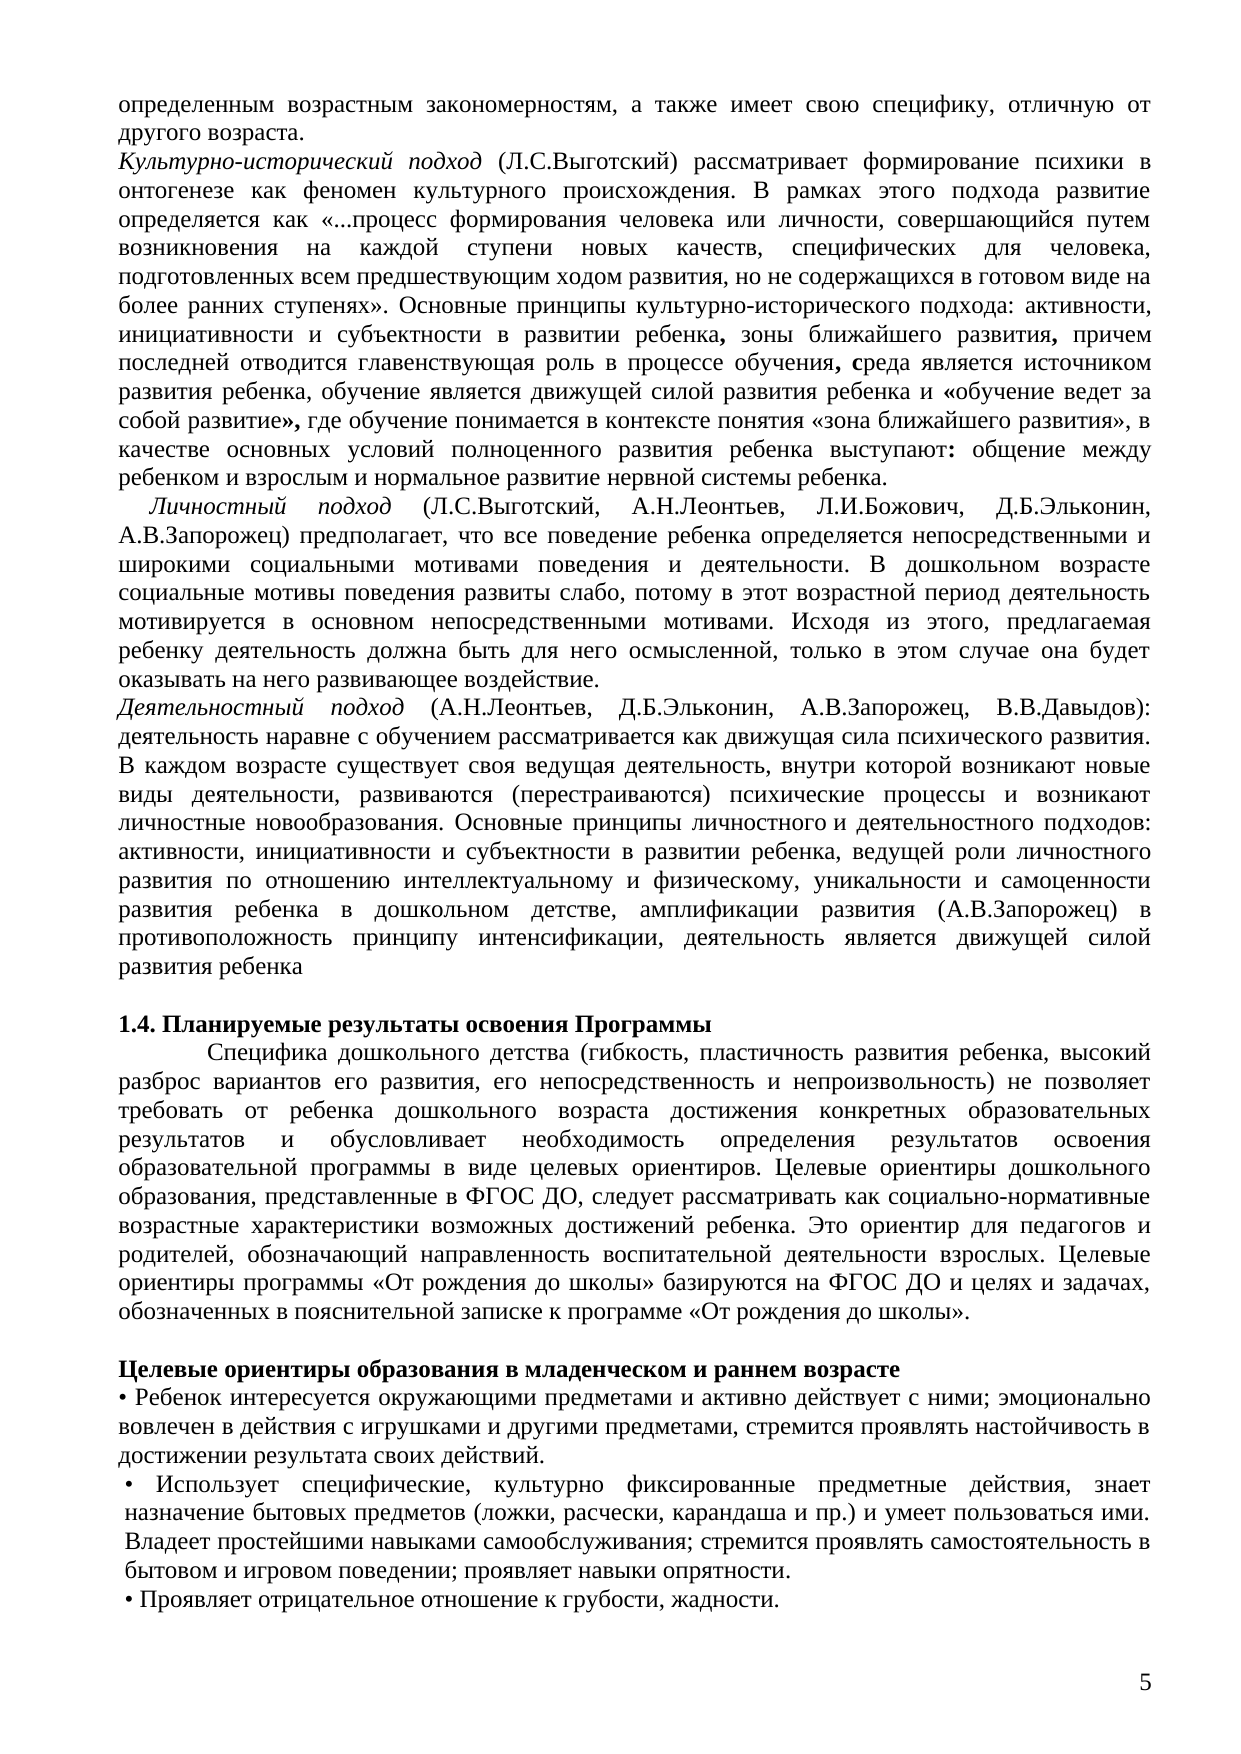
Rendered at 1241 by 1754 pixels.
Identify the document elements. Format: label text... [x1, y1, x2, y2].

text Культурно-исторический подход (Л.С.Выготский) рассматривает формирование психики в онтогенезе как феномен культурного происхождения. В рамках этого подхода развитие определяется как «...процесс формирования человека или личности, совершающийся путем возникновения на каждой ступени новых качеств, специфических для человека, подготовленных всем предшествующим ходом развития, но не содержащихся в готовом виде на более ранних ступенях». Основные принципы культурно-исторического подхода: активности, инициативности и субъектности в развитии ребенка, зоны ближайшего развития, причем последней отводится главенствующая роль в процессе обучения, среда является источником развития ребенка, обучение является движущей силой развития ребенка и «обучение ведет за собой развитие», где обучение понимается в контексте понятия «зона ближайшего развития», в качестве основных условий полноценного развития ребенка выступают: общение между ребенком и взрослым и нормальное развитие нервной системы ребенка. [118, 146, 1152, 491]
text Целевые ориентиры образования в младенческом и раннем возрасте [118, 1354, 1152, 1382]
text • Использует специфические, культурно фиксированные предметные действия, знает назначение бытовых предметов (ложки, расчески, карандаша и пр.) и умеет пользоваться ими. Владеет простейшими навыками самообслуживания; стремится проявлять самостоятельность в бытовом и игровом поведении; проявляет навыки опрятности. [124, 1469, 1152, 1584]
text Специфика дошкольного детства (гибкость, пластичность развития ребенка, высокий разброс вариантов его развития, его непосредственность и непроизвольность) не позволяет требовать от ребенка дошкольного возраста достижения конкретных образовательных результатов и обусловливает необходимость определения результатов освоения образовательной программы в виде целевых ориентиров. Целевые ориентиры дошкольного образования, представленные в ФГОС ДО, следует рассматривать как социально-нормативные возрастные характеристики возможных достижений ребенка. Это ориентир для педагогов и родителей, обозначающий направленность воспитательной деятельности взрослых. Целевые ориентиры программы «От рождения до школы» базируются на ФГОС ДО и целях и задачах, обозначенных в пояснительной записке к программе «От рождения до школы». [118, 1037, 1152, 1325]
text • Ребенок интересуется окружающими предметами и активно действует с ними; эмоционально вовлечен в действия с игрушками и другими предметами, стремится проявлять настойчивость в достижении результата своих действий. [118, 1382, 1152, 1469]
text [118, 89, 1152, 146]
text 1.4. Планируемые результаты освоения Программы [118, 1009, 1152, 1037]
text Личностный подход (Л.С.Выготский, А.Н.Леонтьев, Л.И.Божович, Д.Б.Эльконин, А.В.Запорожец) предполагает, что все поведение ребенка определяется непосредственными и широкими социальными мотивами поведения и деятельности. В дошкольном возрасте социальные мотивы поведения развиты слабо, потому в этот возрастной период деятельность мотивируется в основном непосредственными мотивами. Исходя из этого, предлагаемая ребенку деятельность должна быть для него осмысленной, только в этом случае она будет оказывать на него развивающее воздействие. [118, 491, 1152, 692]
text Деятельностный подход (А.Н.Леонтьев, Д.Б.Эльконин, А.В.Запорожец, В.В.Давыдов): деятельность наравне с обучением рассматривается как движущая сила психического развития. В каждом возрасте существует своя ведущая деятельность, внутри которой возникают новые виды деятельности, развиваются (перестраиваются) психические процессы и возникают личностные новообразования. Основные принципы личностного и деятельностного подходов: активности, инициативности и субъектности в развитии ребенка, ведущей роли личностного развития по отношению интеллектуальному и физическому, уникальности и самоценности развития ребенка в дошкольном детстве, амплификации развития (А.В.Запорожец) в противоположность принципу интенсификации, деятельность является движущей силой развития ребенка [118, 692, 1152, 980]
text • Проявляет отрицательное отношение к грубости, жадности. [124, 1584, 1152, 1612]
